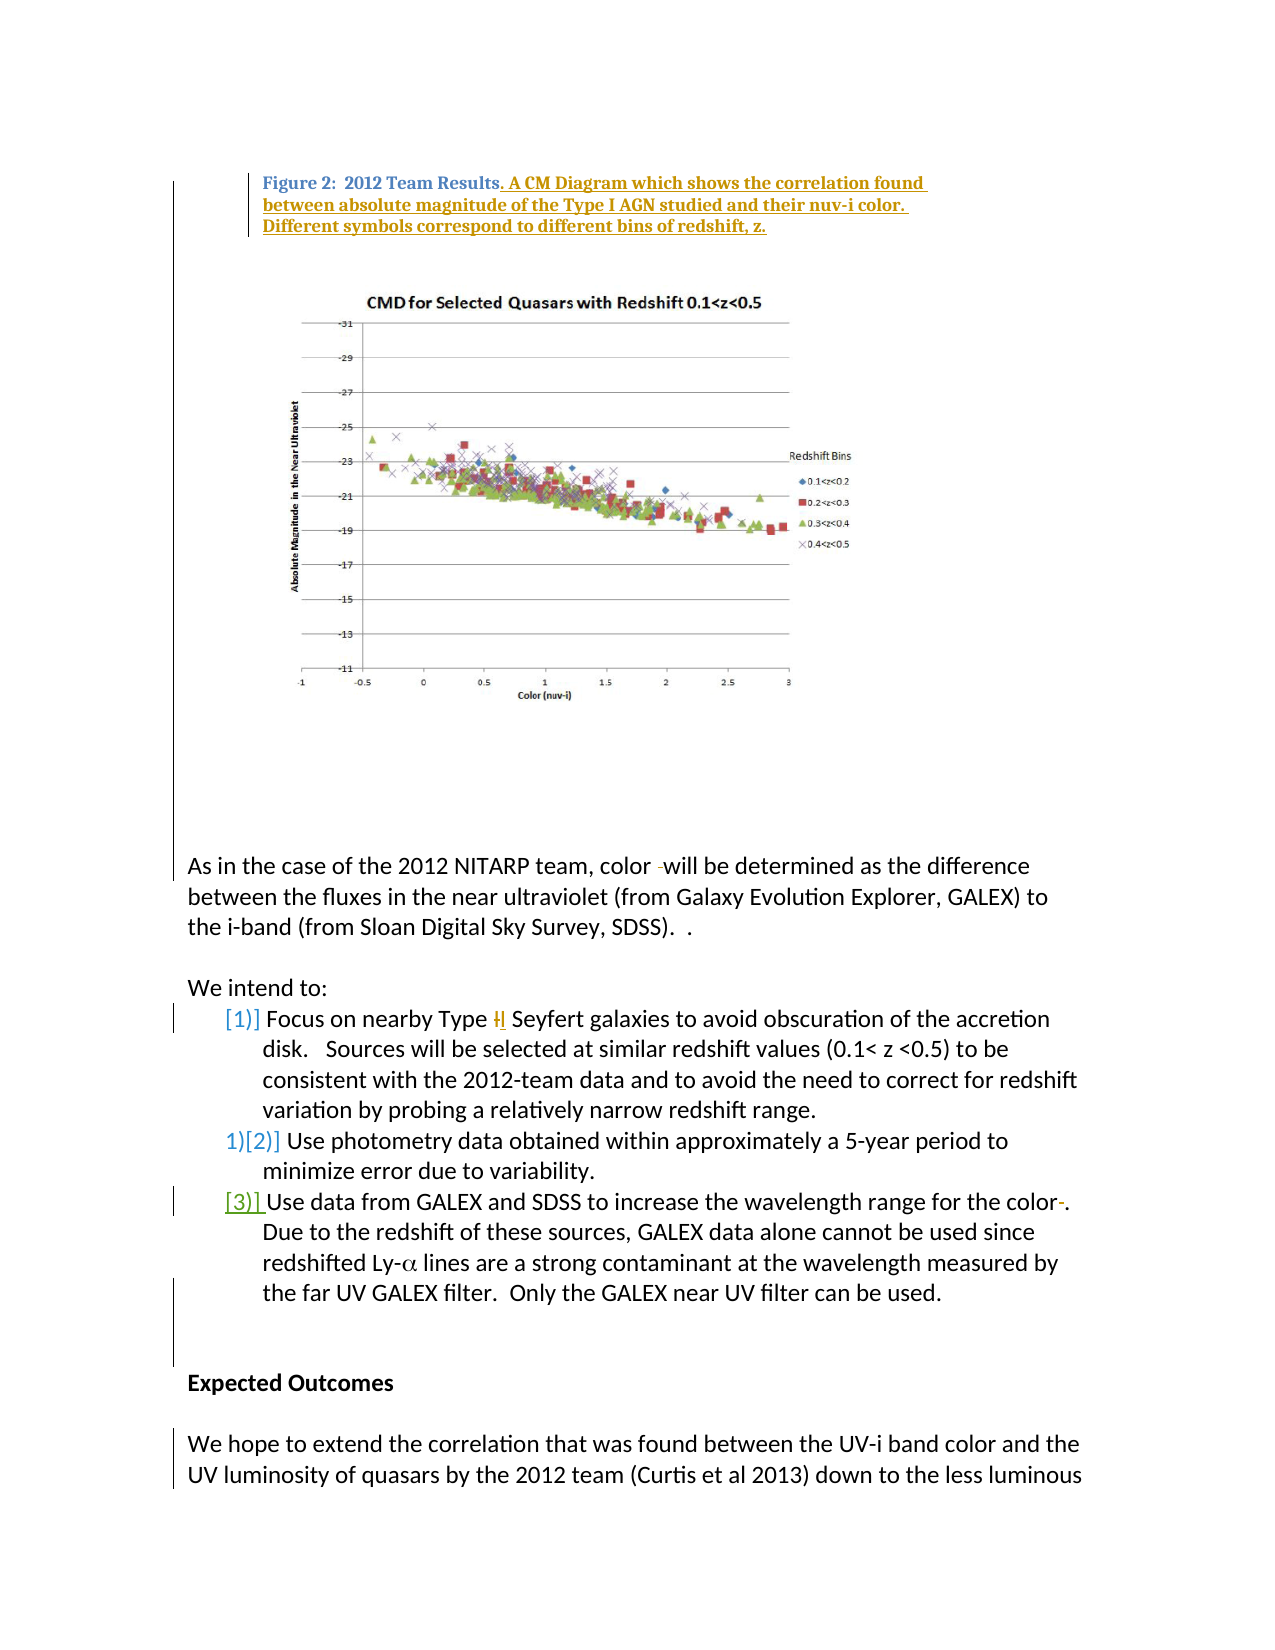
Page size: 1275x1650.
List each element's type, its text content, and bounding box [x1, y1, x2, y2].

list Focus on nearby Type Seyfert galaxies to avoid obscuration of the accretion disk. Sources will be selected at similar redshift values (0.1< z <0.5) to be consistent with the 2012-team data and to avoid the need to correct for redshift variation by probing a relatively narrow redshift range. [225, 1003, 1087, 1125]
text We intend to: [187, 972, 1087, 1003]
text As in the case of the 2012 NITARP team, color will be determined as the difference between the fluxes in the near ultraviolet (from Galaxy Evolution Explorer, GALEX) to the i-band (from Sloan Digital Sky Survey, SDSS). . [187, 850, 1087, 942]
list Use data from GALEX and SDSS to increase the wavelength range for the color. Due to the redshift of these sources, GALEX data alone cannot be used since redshifted Ly- lines are a strong contaminant at the wavelength measured by the far UV GALEX filter. Only the GALEX near UV filter can be used. [225, 1186, 1087, 1308]
text Expected Outcomes [187, 1367, 1087, 1398]
list Use photometry data obtained within approximately a 5-year period to minimize error due to variability. [225, 1125, 1087, 1186]
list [187, 1428, 1087, 1489]
picture [262, 285, 863, 702]
